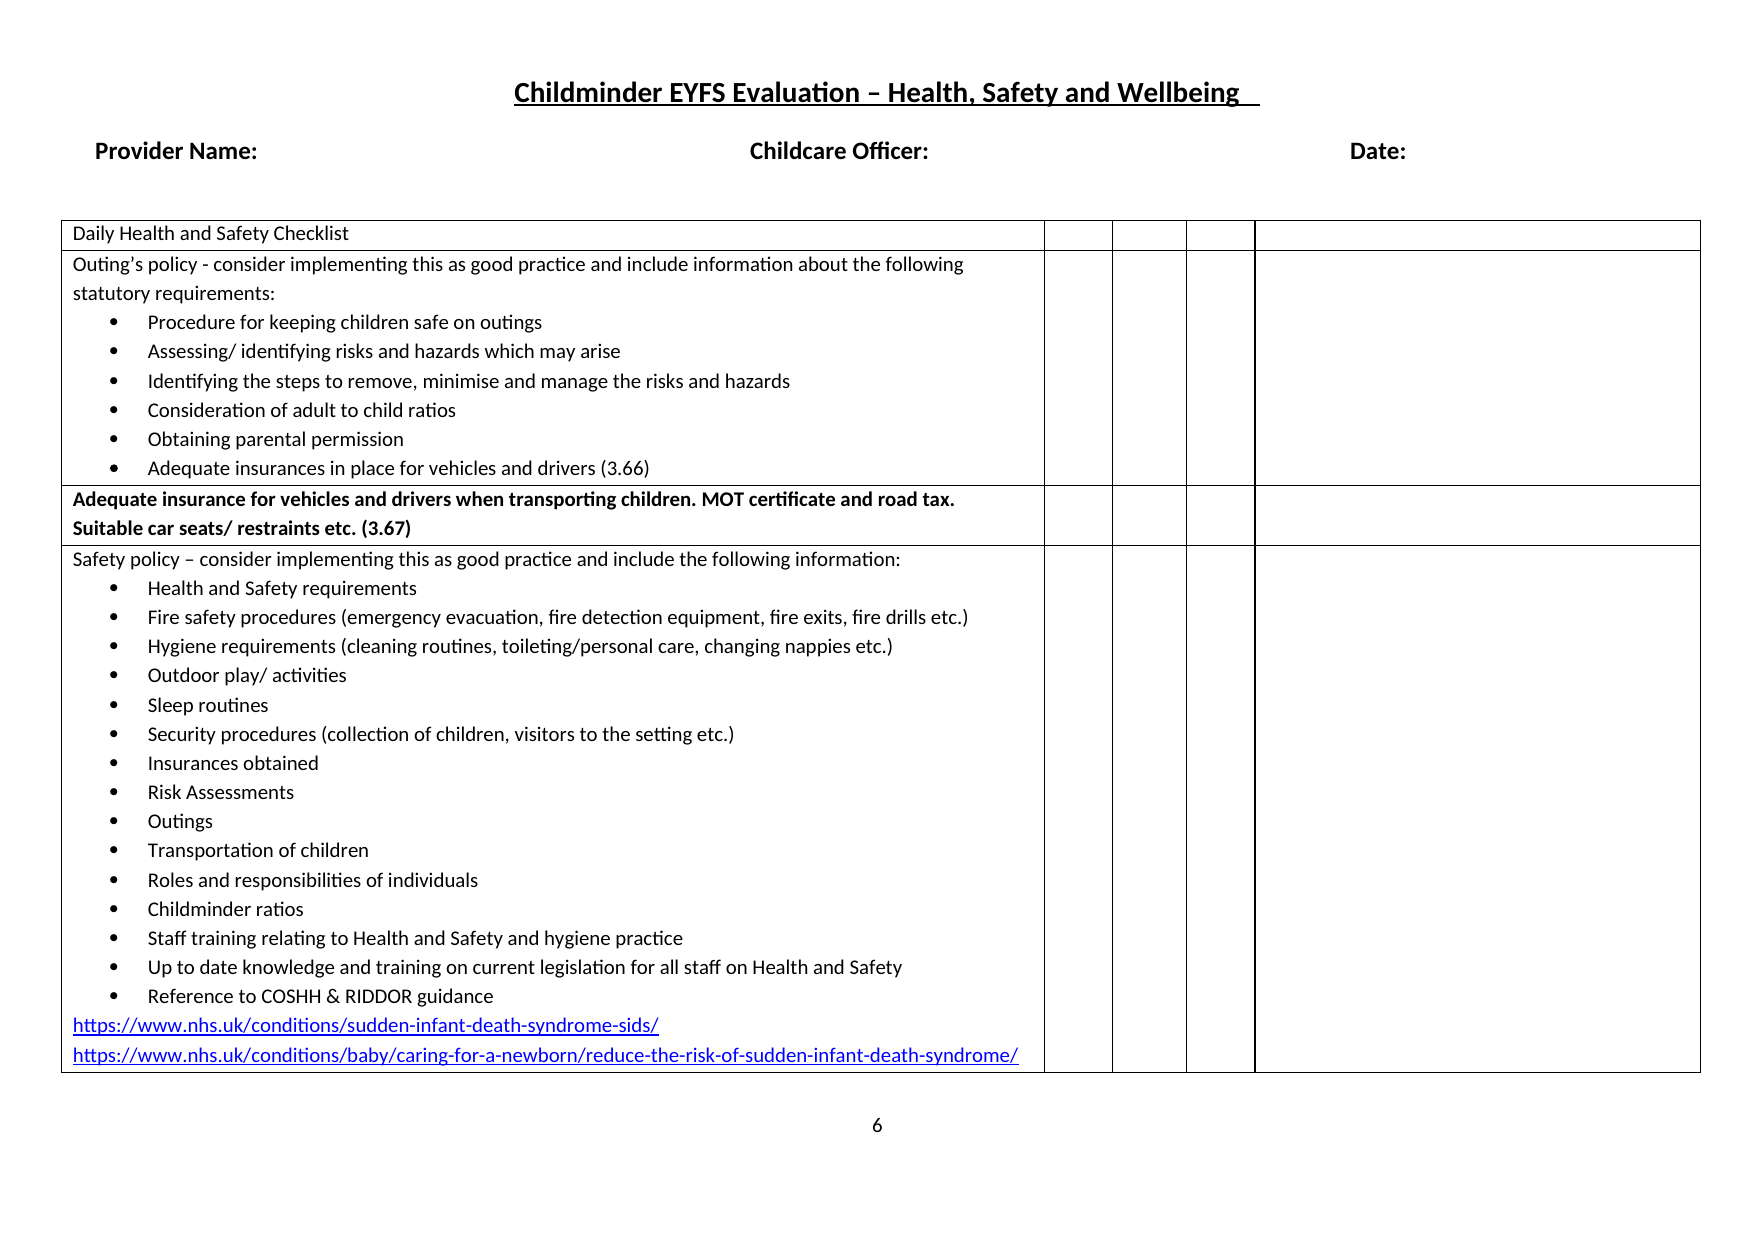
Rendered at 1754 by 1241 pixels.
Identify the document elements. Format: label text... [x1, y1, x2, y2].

table_cell [1256, 486, 1700, 545]
table_cell [1113, 251, 1186, 485]
table_cell [1187, 221, 1254, 250]
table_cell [62, 546, 1044, 1072]
table_cell [1187, 546, 1254, 1072]
table_cell [1045, 251, 1112, 485]
table_cell [1187, 486, 1254, 545]
table_cell [1256, 546, 1700, 1072]
table_cell Outing’s policy - consider implementing this as good practice and include information about the following statutory requirements: Procedure for keeping children safe on outings Assessing/ identifying risks and hazards which may arise Identifying the steps to remove, minimise and manage the risks and hazards Consideration of adult to child ratios Obtaining parental permission Adequate insurances in place for vehicles and drivers (3.66) [62, 251, 1044, 485]
table_cell [1256, 221, 1700, 250]
table_cell [1113, 486, 1186, 545]
table_cell Daily Health and Safety Checklist [62, 221, 1044, 250]
table_cell [1045, 486, 1112, 545]
table_cell [1113, 546, 1186, 1072]
table_cell [1045, 221, 1112, 250]
table_cell Adequate insurance for vehicles and drivers when transporting children. MOT certificate and road tax. Suitable car seats/ restraints etc. (3.67) [62, 486, 1044, 545]
table_cell [1256, 251, 1700, 485]
table_cell [1113, 221, 1186, 250]
table_cell [1187, 251, 1254, 485]
table_cell [1045, 546, 1112, 1072]
